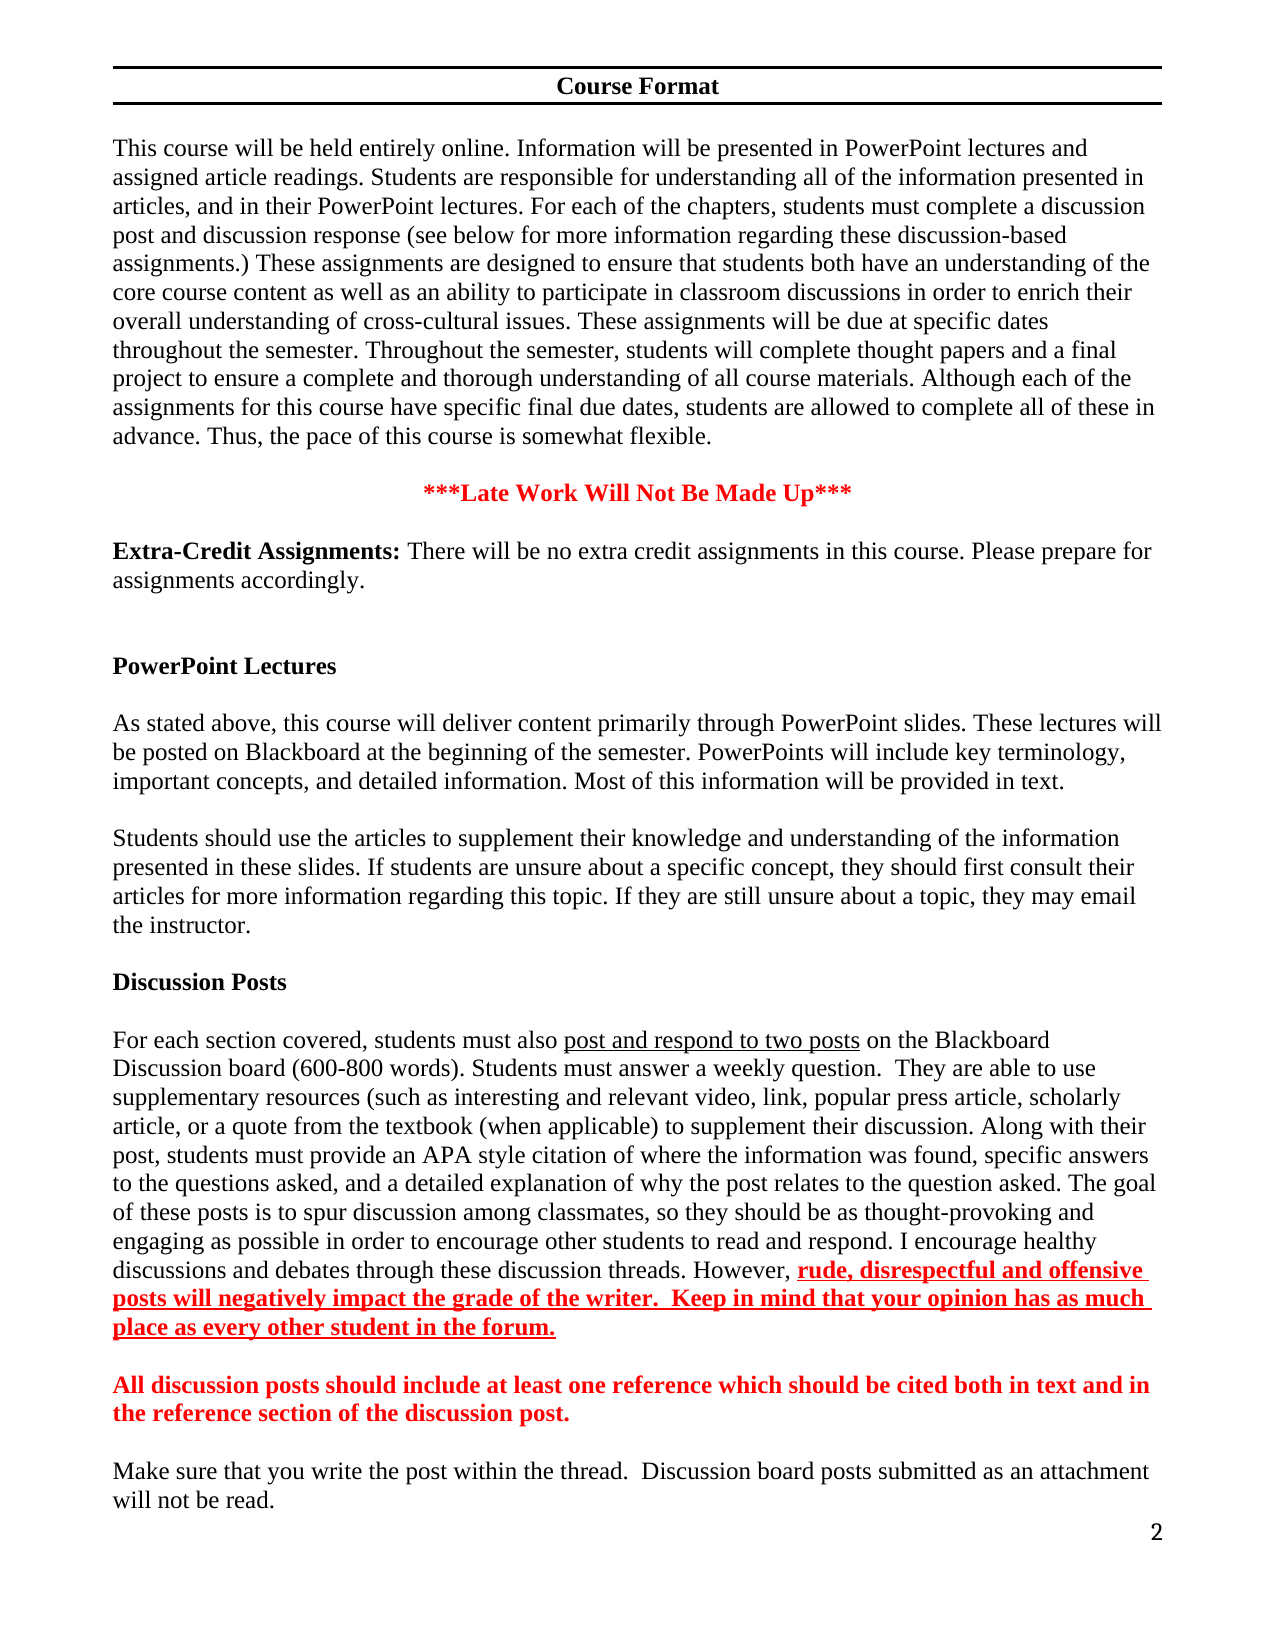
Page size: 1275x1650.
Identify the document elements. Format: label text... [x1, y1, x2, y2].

text ***Late Work Will Not Be Made Up*** [112, 478, 1162, 507]
text As stated above, this course will deliver content primarily through PowerPoint slides. These lectures will be posted on Blackboard at the beginning of the semester. PowerPoints will include key terminology, important concepts, and detailed information. Most of this information will be provided in text. [112, 708, 1162, 795]
text Make sure that you write the post within the thread. Discussion board posts submitted as an attachment will not be read. [112, 1456, 1162, 1513]
text All discussion posts should include at least one reference which should be cited both in text and in the reference section of the discussion post. [112, 1370, 1162, 1427]
text Students should use the articles to supplement their knowledge and understanding of the information presented in these slides. If students are unsure about a specific concept, they should first consult their articles for more information regarding this topic. If they are still unsure about a topic, they may email the instructor. [112, 823, 1162, 938]
text This course will be held entirely online. Information will be presented in PowerPoint lectures and assigned article readings. Students are responsible for understanding all of the information presented in articles, and in their PowerPoint lectures. For each of the chapters, students must complete a discussion post and discussion response (see below for more information regarding these discussion-based assignments.) These assignments are designed to ensure that students both have an understanding of the core course content as well as an ability to participate in classroom discussions in order to enrich their overall understanding of cross-cultural issues. These assignments will be due at specific dates throughout the semester. Throughout the semester, students will complete thought papers and a final project to ensure a complete and thorough understanding of all course materials. Although each of the assignments for this course have specific final due dates, students are allowed to complete all of these in advance. Thus, the pace of this course is somewhat flexible. [112, 133, 1162, 450]
text Extra-Credit Assignments: There will be no extra credit assignments in this course. Please prepare for assignments accordingly. [112, 536, 1162, 593]
text PowerPoint Lectures [112, 651, 1162, 680]
text Course Format [112, 67, 1162, 105]
text For each section covered, students must also post and respond to two posts on the Blackboard Discussion board (600-800 words). Students must answer a weekly question. They are able to use supplementary resources (such as interesting and relevant video, link, popular press article, scholarly article, or a quote from the textbook (when applicable) to supplement their discussion. Along with their post, students must provide an APA style citation of where the information was found, specific answers to the questions asked, and a detailed explanation of why the post relates to the question asked. The goal of these posts is to spur discussion among classmates, so they should be as thought-provoking and engaging as possible in order to encourage other students to read and respond. I encourage healthy discussions and debates through these discussion threads. However, rude, disrespectful and offensive posts will negatively impact the grade of the writer. Keep in mind that your opinion has as much place as every other student in the forum. [112, 1025, 1162, 1341]
text Discussion Posts [112, 967, 1162, 996]
